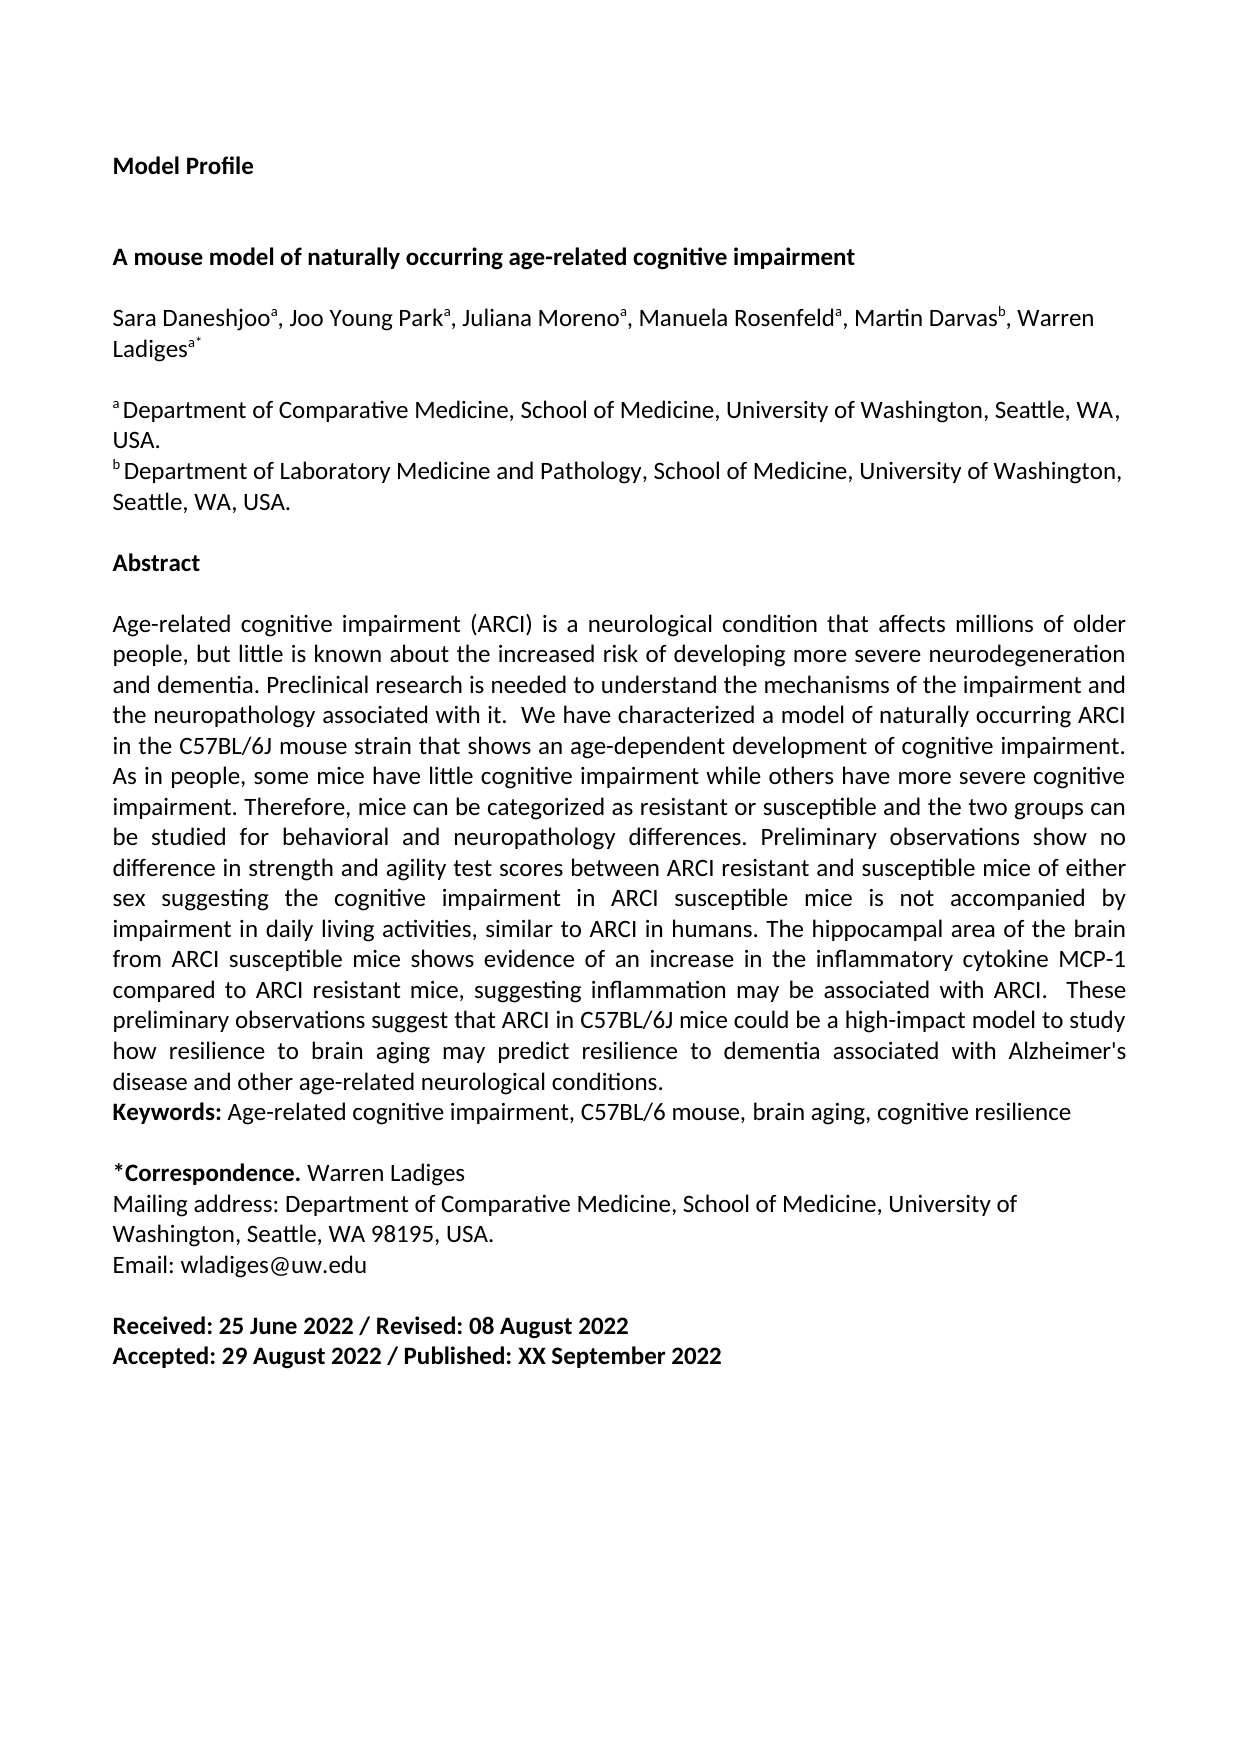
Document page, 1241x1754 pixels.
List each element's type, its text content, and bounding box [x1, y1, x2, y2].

text Sara Daneshjooa, Joo Young Parka, Juliana Morenoa, Manuela Rosenfelda, Martin Darvasb, Warren Ladigesa* [112, 303, 1128, 364]
text Age-related cognitive impairment (ARCI) is a neurological condition that affects millions of older people, but little is known about the increased risk of developing more severe neurodegeneration and dementia. Preclinical research is needed to understand the mechanisms of the impairment and the neuropathology associated with it. We have characterized a model of naturally occurring ARCI in the C57BL/6J mouse strain that shows an age-dependent development of cognitive impairment. As in people, some mice have little cognitive impairment while others have more severe cognitive impairment. Therefore, mice can be categorized as resistant or susceptible and the two groups can be studied for behavioral and neuropathology differences. Preliminary observations show no difference in strength and agility test scores between ARCI resistant and susceptible mice of either sex suggesting the cognitive impairment in ARCI susceptible mice is not accompanied by impairment in daily living activities, similar to ARCI in humans. The hippocampal area of the brain from ARCI susceptible mice shows evidence of an increase in the inflammatory cytokine MCP-1 compared to ARCI resistant mice, suggesting inflammation may be associated with ARCI. These preliminary observations suggest that ARCI in C57BL/6J mice could be a high-impact model to study how resilience to brain aging may predict resilience to dementia associated with Alzheimer's disease and other age-related neurological conditions. [112, 608, 1128, 1096]
text Email: wladiges@uw.edu [112, 1249, 1128, 1279]
text Accepted: 29 August 2022 / Published: XX September 2022 [112, 1340, 1128, 1371]
text Received: 25 June 2022 / Revised: 08 August 2022 [112, 1310, 1128, 1340]
text a Department of Comparative Medicine, School of Medicine, University of Washington, Seattle, WA, USA. [112, 394, 1128, 455]
text A mouse model of naturally occurring age-related cognitive impairment [112, 242, 1128, 272]
text *Correspondence. Warren Ladiges [112, 1157, 1128, 1188]
text Abstract [112, 547, 1128, 577]
text Mailing address: Department of Comparative Medicine, School of Medicine, University of Washington, Seattle, WA 98195, USA. [112, 1188, 1128, 1249]
text Keywords: Age-related cognitive impairment, C57BL/6 mouse, brain aging, cognitive resilience [112, 1096, 1128, 1127]
text b Department of Laboratory Medicine and Pathology, School of Medicine, University of Washington, Seattle, WA, USA. [112, 455, 1128, 516]
text Model Profile [112, 150, 1128, 181]
